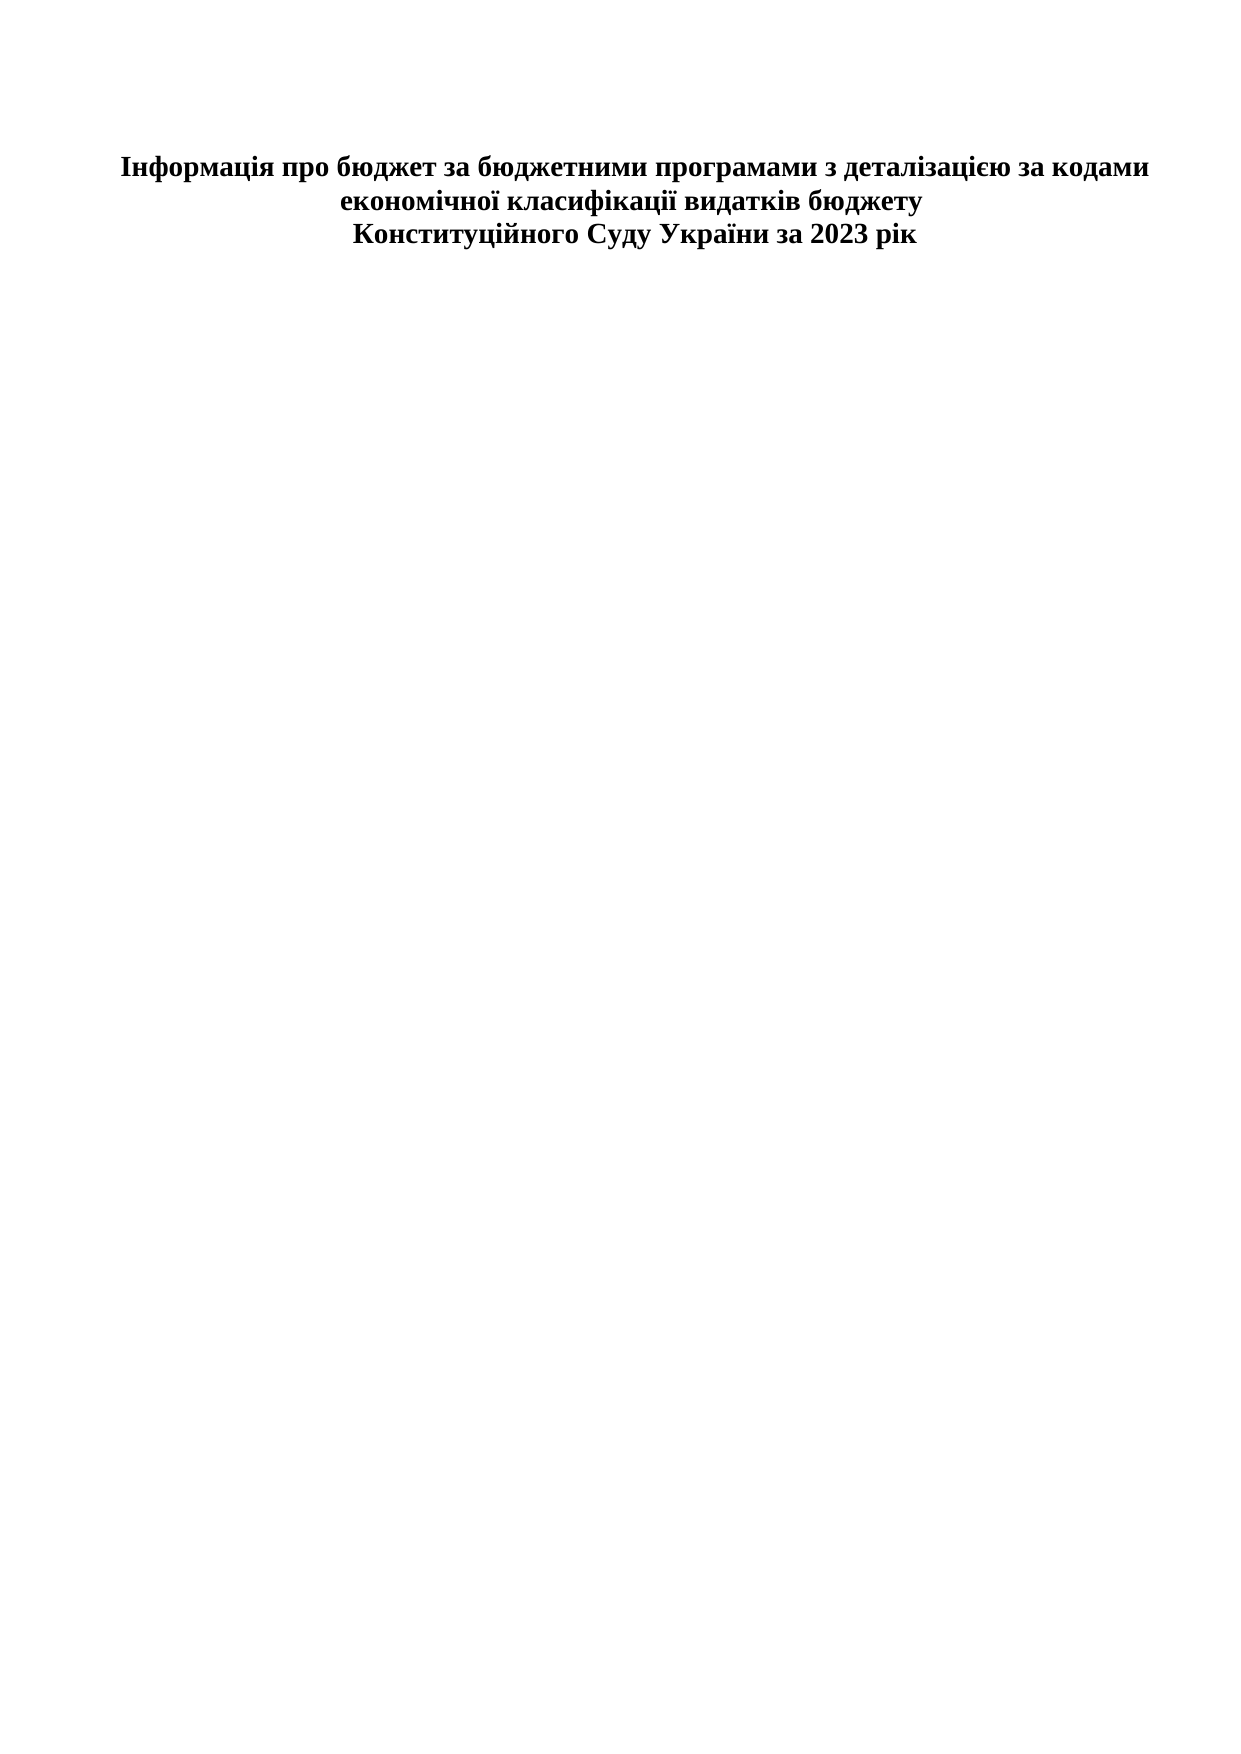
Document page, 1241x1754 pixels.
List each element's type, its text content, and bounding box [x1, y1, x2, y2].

table_header Інформація про бюджет за бюджетними програмами з деталізацією за кодами економічної класифікації видатків бюджету Конституційного Суду України за 2023 рік [74, 118, 1196, 281]
